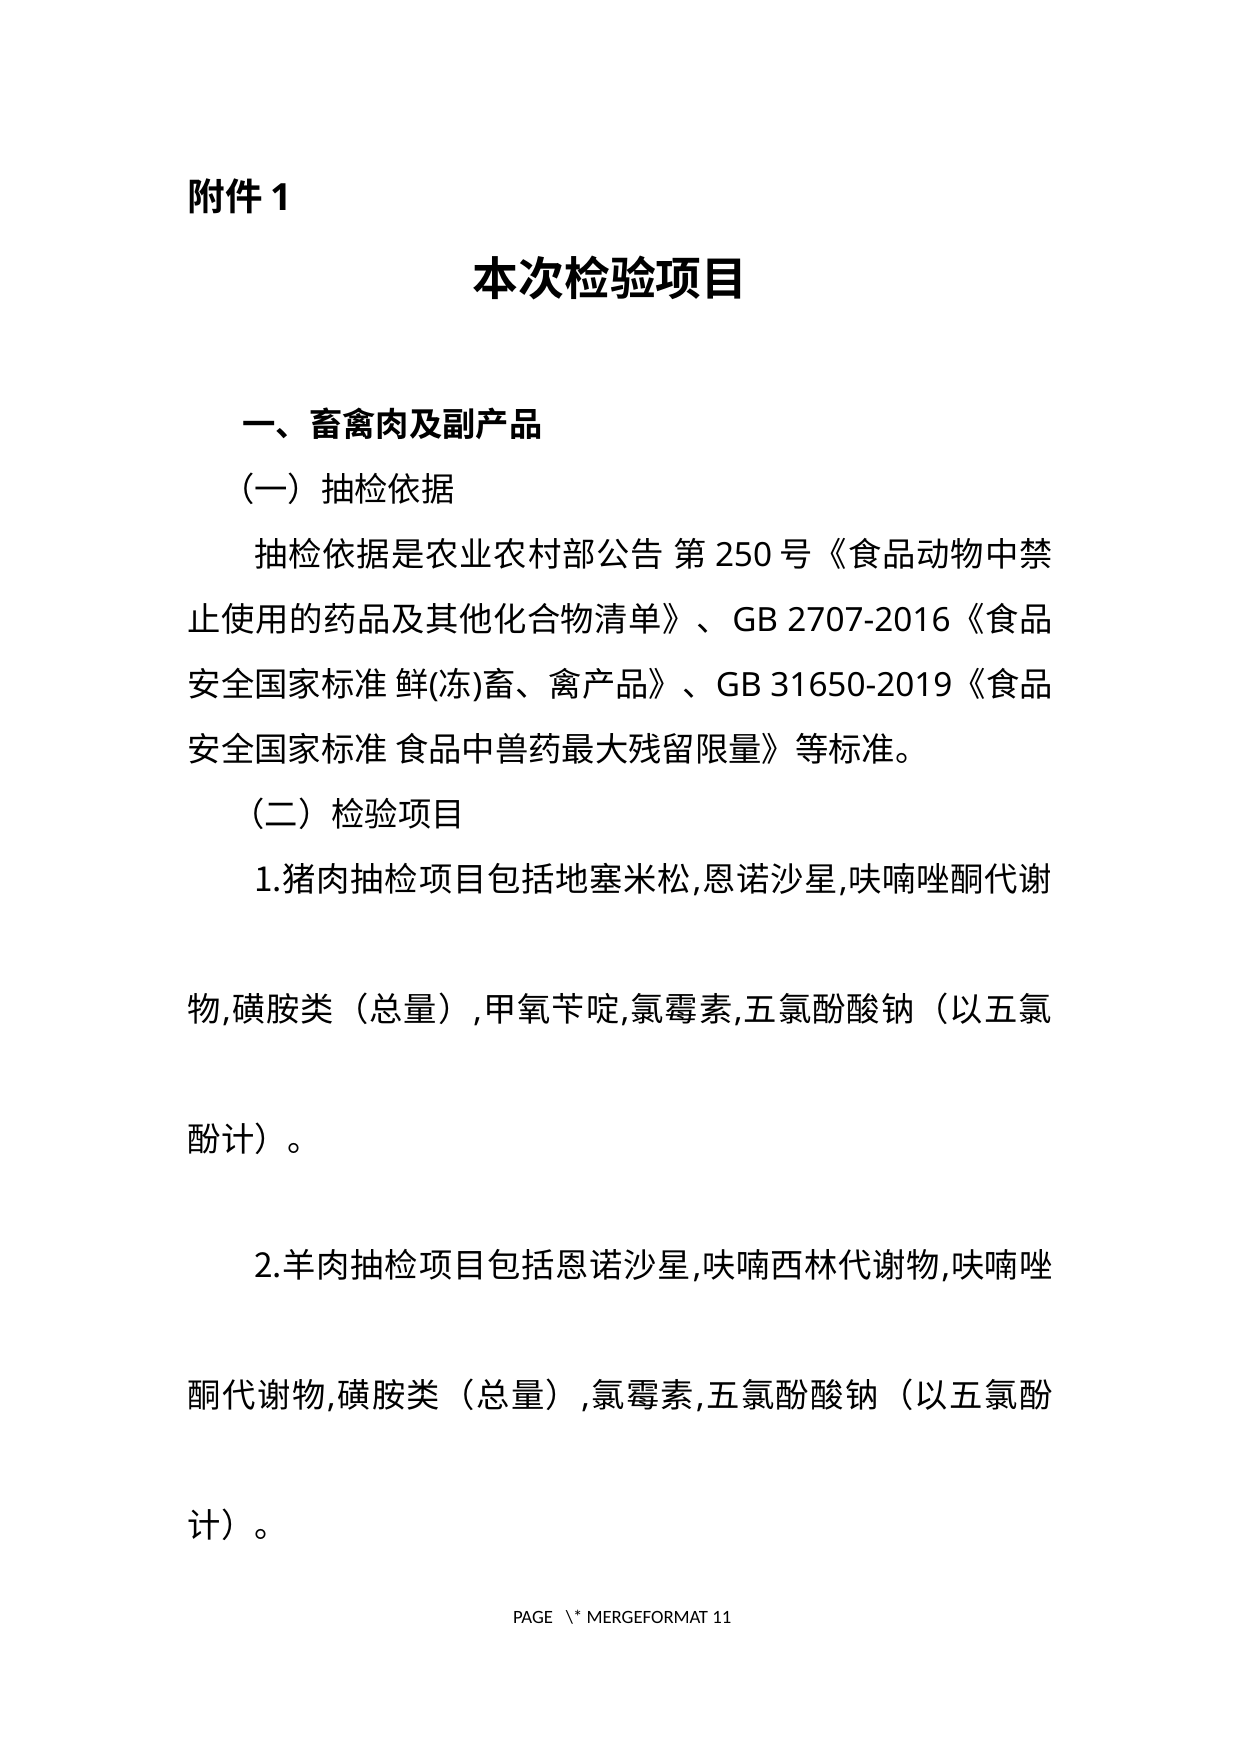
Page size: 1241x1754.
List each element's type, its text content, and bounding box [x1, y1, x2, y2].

text 抽检依据是农业农村部公告 第250号《食品动物中禁止使用的药品及其他化合物清单》、GB 2707-2016《食品安全国家标准 鲜(冻)畜、禽产品》、GB 31650-2019《食品安全国家标准 食品中兽药最大残留限量》等标准。 [187, 519, 1053, 779]
text 附件1 [187, 162, 1053, 227]
text 本次检验项目 [242, 227, 1053, 324]
text （一）抽检依据 [187, 454, 1053, 519]
list 检验项目 [231, 779, 1053, 844]
text 1.猪肉抽检项目包括地塞米松,恩诺沙星,呋喃唑酮代谢物,磺胺类（总量）,甲氧苄啶,氯霉素,五氯酚酸钠（以五氯酚计）。 [187, 844, 1053, 1169]
text 一、畜禽肉及副产品 [242, 389, 1053, 454]
text 2.羊肉抽检项目包括恩诺沙星,呋喃西林代谢物,呋喃唑酮代谢物,磺胺类（总量）,氯霉素,五氯酚酸钠（以五氯酚计）。 [187, 1230, 1053, 1555]
